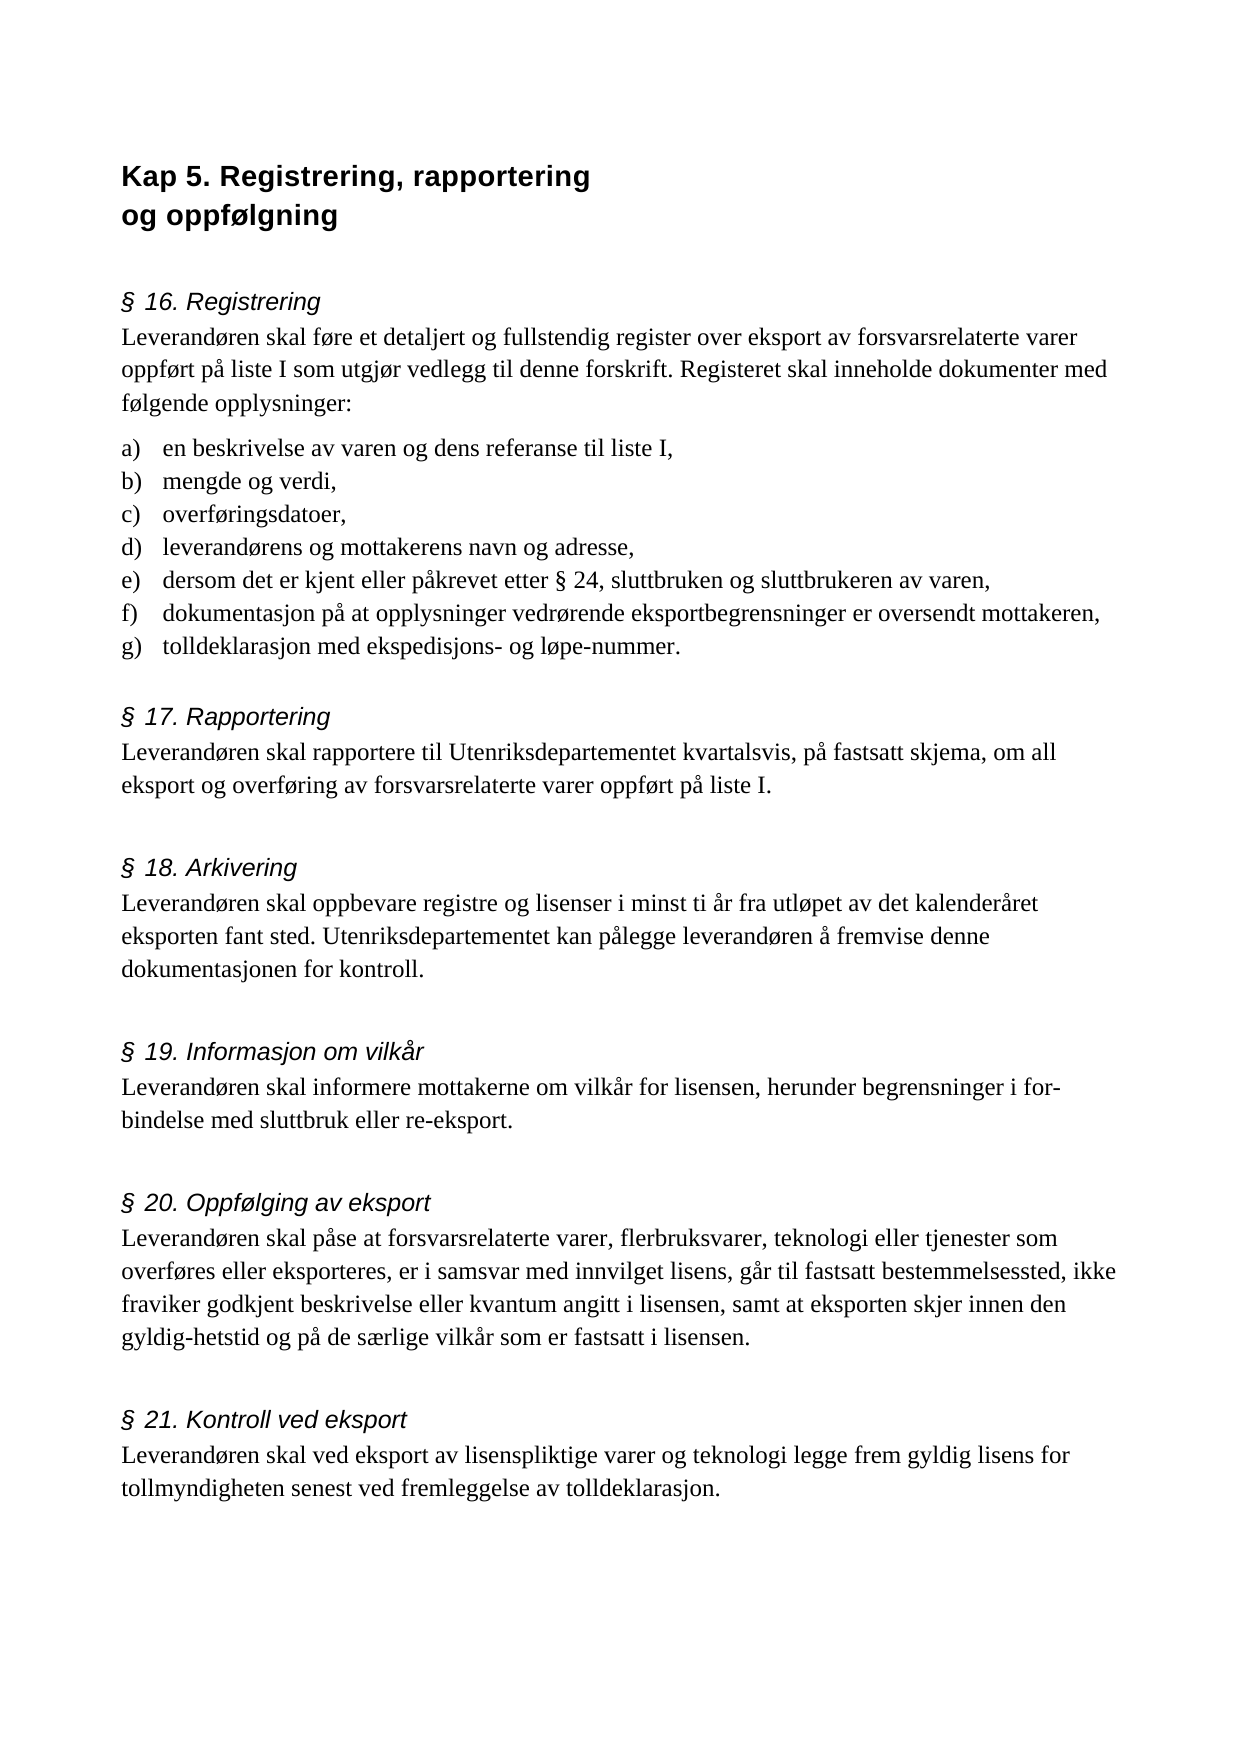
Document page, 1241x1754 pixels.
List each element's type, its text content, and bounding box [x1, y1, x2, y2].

list f) dokumentasjon på at opplysninger vedrørende eksportbegrensninger er oversendt mottakeren, [121, 598, 1119, 627]
list g) tolldeklarasjon med ekspedisjons- og løpe-nummer. [121, 631, 1119, 660]
list b) mengde og verdi, [121, 466, 1119, 495]
text Leverandøren skal informere mottakerne om vilkår for lisensen, herunder begrensninger i for-bindelse med sluttbruk eller re-eksport. [121, 1072, 1119, 1134]
text § 19. Informasjon om vilkår [121, 1037, 1119, 1066]
text Leverandøren skal føre et detaljert og fullstendig register over eksport av forsvarsrelaterte varer oppført på liste I som utgjør vedlegg til denne forskrift. Registeret skal inneholde dokumenter med følgende opplysninger: [121, 322, 1119, 416]
text § 21. Kontroll ved eksport [121, 1405, 1119, 1434]
text § 17. Rapportering [121, 702, 1119, 731]
text Leverandøren skal påse at forsvarsrelaterte varer, flerbruksvarer, teknologi eller tjenester som overføres eller eksporteres, er i samsvar med innvilget lisens, går til fastsatt bestemmelsessted, ikke fraviker godkjent beskrivelse eller kvantum angitt i lisensen, samt at eksporten skjer innen den gyldig-hetstid og på de særlige vilkår som er fastsatt i lisensen. [121, 1223, 1119, 1351]
text Leverandøren skal ved eksport av lisenspliktige varer og teknologi legge frem gyldig lisens for tollmyndigheten senest ved fremleggelse av tolldeklarasjon. [121, 1440, 1119, 1502]
list e) dersom det er kjent eller påkrevet etter § 24, sluttbruken og sluttbrukeren av varen, [121, 565, 1119, 594]
text Leverandøren skal rapportere til Utenriksdepartementet kvartalsvis, på fastsatt skjema, om all eksport og overføring av forsvarsrelaterte varer oppført på liste I. [121, 737, 1119, 798]
subtitle Kap 5. Registrering, rapportering og oppfølgning [121, 159, 1119, 232]
list c) overføringsdatoer, [121, 499, 1119, 528]
text § 20. Oppfølging av eksport [121, 1188, 1119, 1217]
text § 18. Arkivering [121, 853, 1119, 882]
list d) leverandørens og mottakerens navn og adresse, [121, 532, 1119, 561]
text Leverandøren skal oppbevare registre og lisenser i minst ti år fra utløpet av det kalenderåret eksporten fant sted. Utenriksdepartementet kan pålegge leverandøren å fremvise denne dokumentasjonen for kontroll. [121, 888, 1119, 983]
text § 16. Registrering [121, 287, 1119, 315]
list a) en beskrivelse av varen og dens referanse til liste I, [121, 433, 1119, 462]
